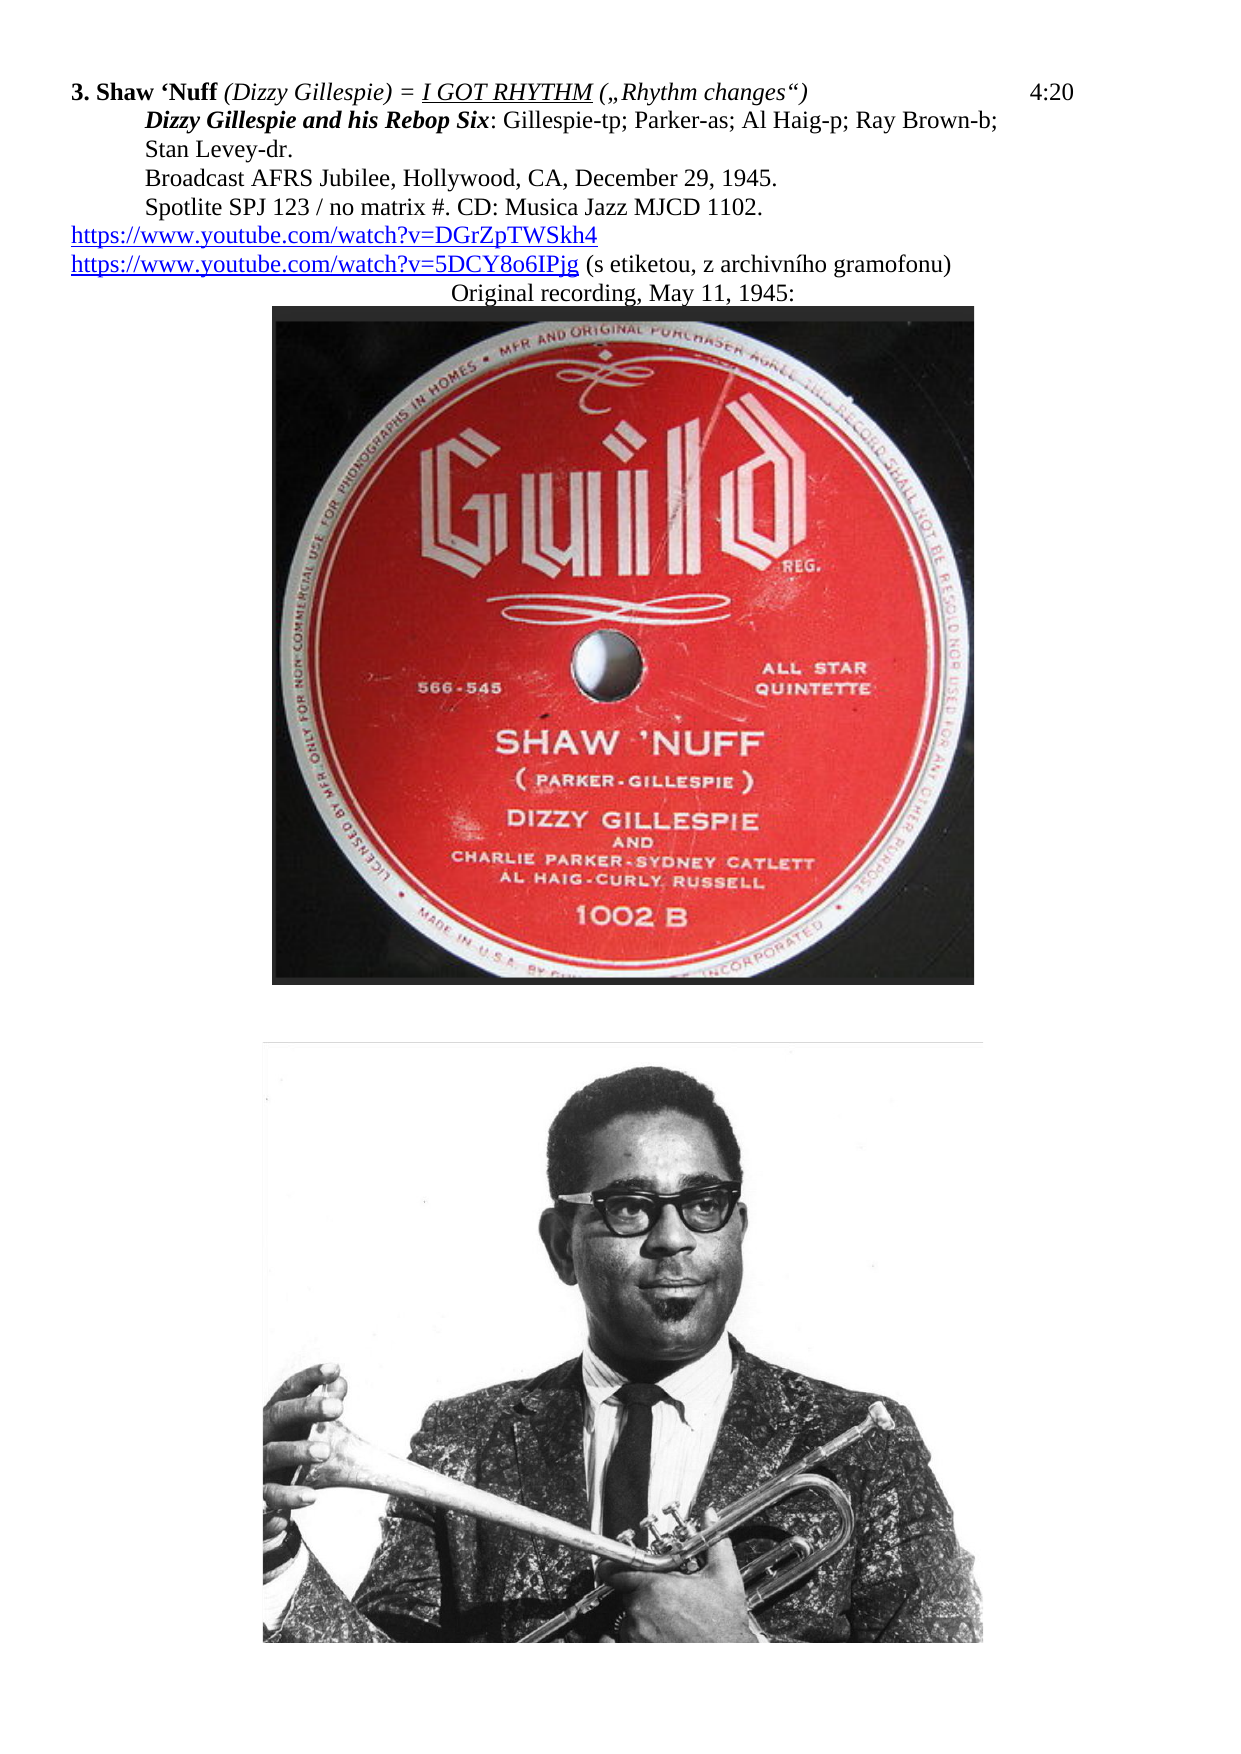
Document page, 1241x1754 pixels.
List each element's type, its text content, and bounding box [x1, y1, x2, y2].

text https://www.youtube.com/watch?v=5DCY8o6IPjg (s etiketou, z archivního gramofonu) [71, 249, 1175, 278]
text Stan Levey-dr. [71, 134, 1175, 163]
picture [272, 306, 975, 985]
text Original recording, May 11, 1945: [71, 278, 1175, 307]
picture [262, 1042, 984, 1643]
text Dizzy Gillespie and his Rebop Six: Gillespie-tp; Parker-as; Al Haig-p; Ray Brown-b; [71, 106, 1175, 134]
text Broadcast AFRS Jubilee, Hollywood, CA, December 29, 1945. [71, 163, 1175, 192]
text 3. Shaw ‘Nuff (Dizzy Gillespie) = I GOT RHYTHM („Rhythm changes“) 4:20 [71, 77, 1175, 106]
text Spotlite SPJ 123 / no matrix #. CD: Musica Jazz MJCD 1102. [71, 192, 1175, 221]
text https://www.youtube.com/watch?v=DGrZpTWSkh4 [71, 221, 1175, 249]
